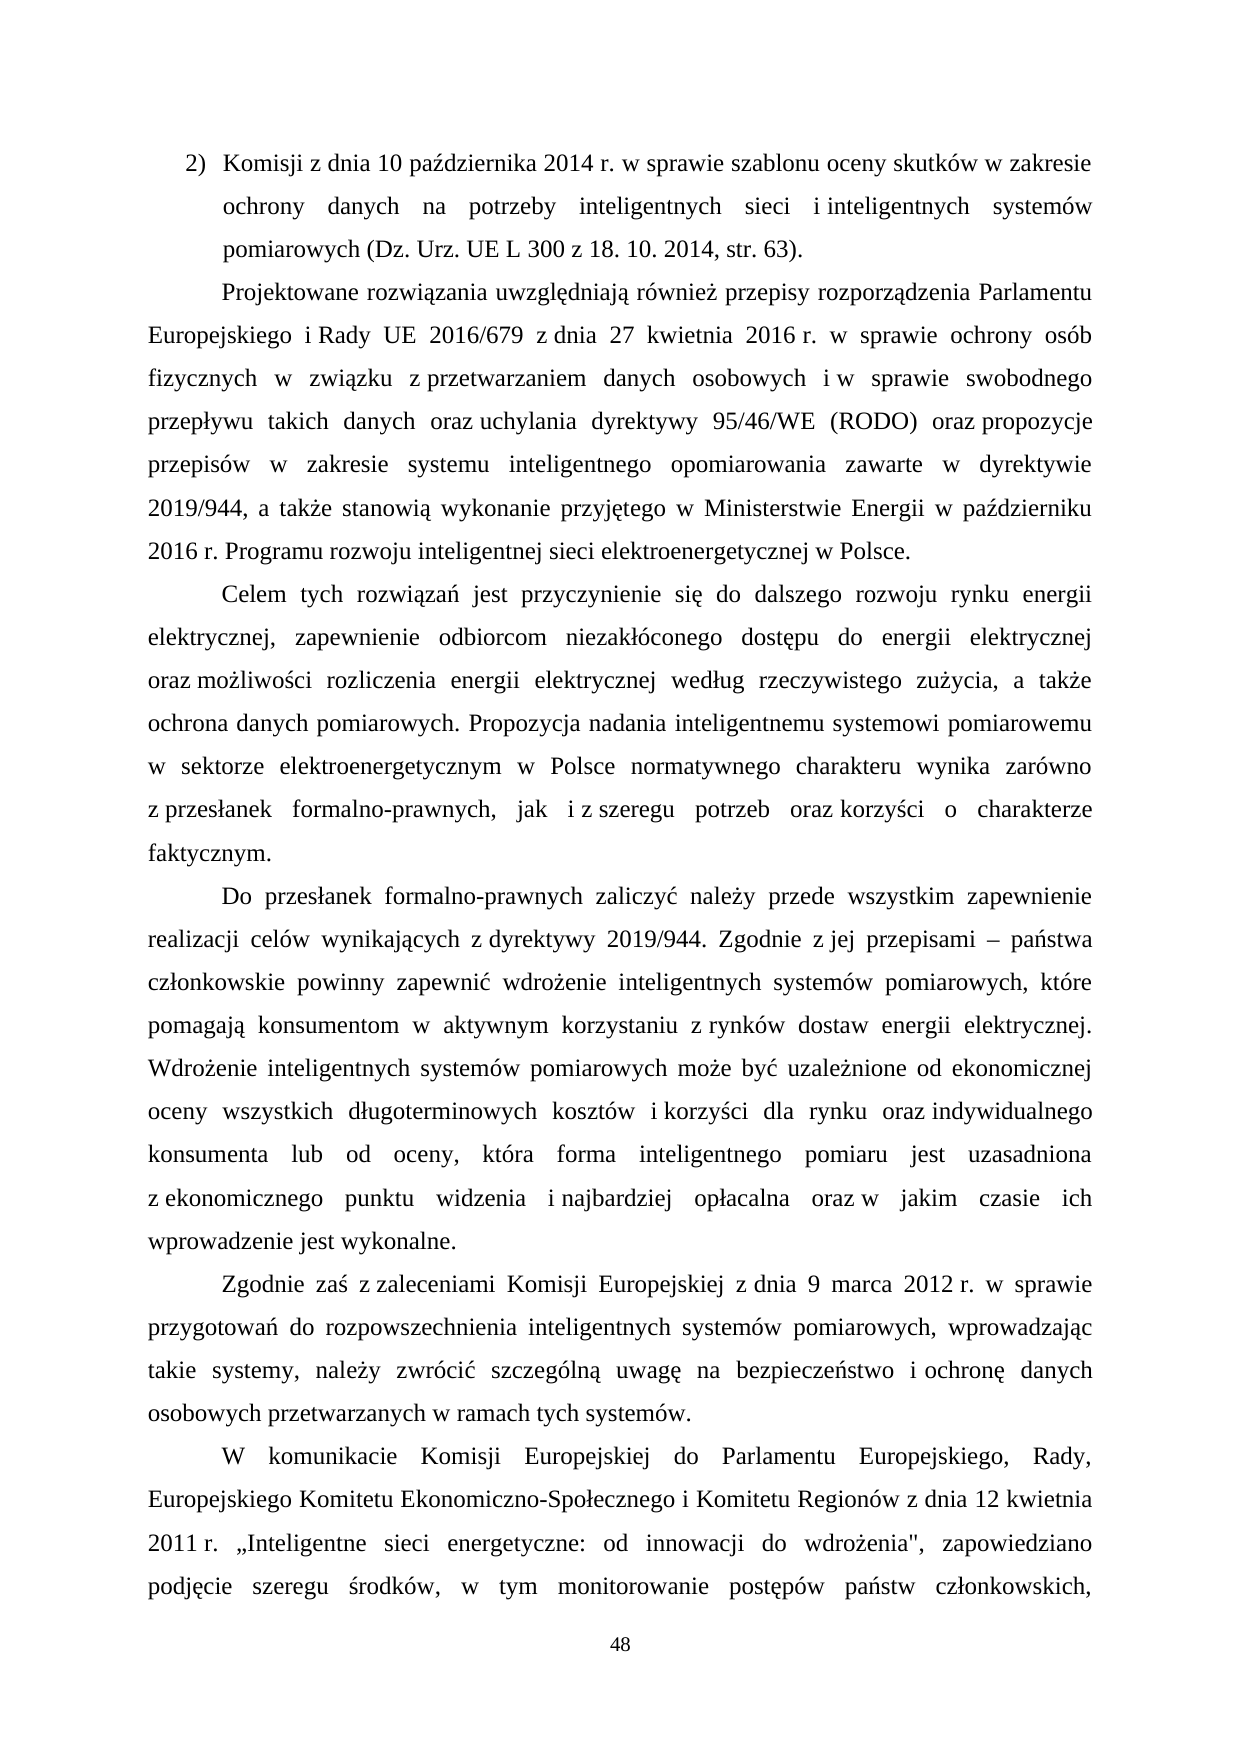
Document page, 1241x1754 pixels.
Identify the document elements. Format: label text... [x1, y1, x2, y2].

text Do przesłanek formalno-prawnych zaliczyć należy przede wszystkim zapewnienie realizacji celów wynikających z dyrektywy 2019/944. Zgodnie z jej przepisami – państwa członkowskie powinny zapewnić wdrożenie inteligentnych systemów pomiarowych, które pomagają konsumentom w aktywnym korzystaniu z rynków dostaw energii elektrycznej. Wdrożenie inteligentnych systemów pomiarowych może być uzależnione od ekonomicznej oceny wszystkich długoterminowych kosztów i korzyści dla rynku oraz indywidualnego konsumenta lub od oceny, która forma inteligentnego pomiaru jest uzasadniona z ekonomicznego punktu widzenia i najbardziej opłacalna oraz w jakim czasie ich wprowadzenie jest wykonalne. [148, 881, 1093, 1254]
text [148, 1441, 1093, 1599]
list Komisji z dnia 10 października 2014 r. w sprawie szablonu oceny skutków w zakresie ochrony danych na potrzeby inteligentnych sieci i inteligentnych systemów pomiarowych (Dz. Urz. UE L 300 z 18. 10. 2014, str. 63). [185, 148, 1093, 263]
text Projektowane rozwiązania uwzględniają również przepisy rozporządzenia Parlamentu Europejskiego i Rady UE 2016/679 z dnia 27 kwietnia 2016 r. w sprawie ochrony osób fizycznych w związku z przetwarzaniem danych osobowych i w sprawie swobodnego przepływu takich danych oraz uchylania dyrektywy 95/46/WE (RODO) oraz propozycje przepisów w zakresie systemu inteligentnego opomiarowania zawarte w dyrektywie 2019/944, a także stanowią wykonanie przyjętego w Ministerstwie Energii w październiku 2016 r. Programu rozwoju inteligentnej sieci elektroenergetycznej w Polsce. [148, 277, 1093, 564]
text Celem tych rozwiązań jest przyczynienie się do dalszego rozwoju rynku energii elektrycznej, zapewnienie odbiorcom niezakłóconego dostępu do energii elektrycznej oraz możliwości rozliczenia energii elektrycznej według rzeczywistego zużycia, a także ochrona danych pomiarowych. Propozycja nadania inteligentnemu systemowi pomiarowemu w sektorze elektroenergetycznym w Polsce normatywnego charakteru wynika zarówno z przesłanek formalno-prawnych, jak i z szeregu potrzeb oraz korzyści o charakterze faktycznym. [148, 579, 1093, 866]
text Zgodnie zaś z zaleceniami Komisji Europejskiej z dnia 9 marca 2012 r. w sprawie przygotowań do rozpowszechnienia inteligentnych systemów pomiarowych, wprowadzając takie systemy, należy zwrócić szczególną uwagę na bezpieczeństwo i ochronę danych osobowych przetwarzanych w ramach tych systemów. [148, 1269, 1093, 1427]
